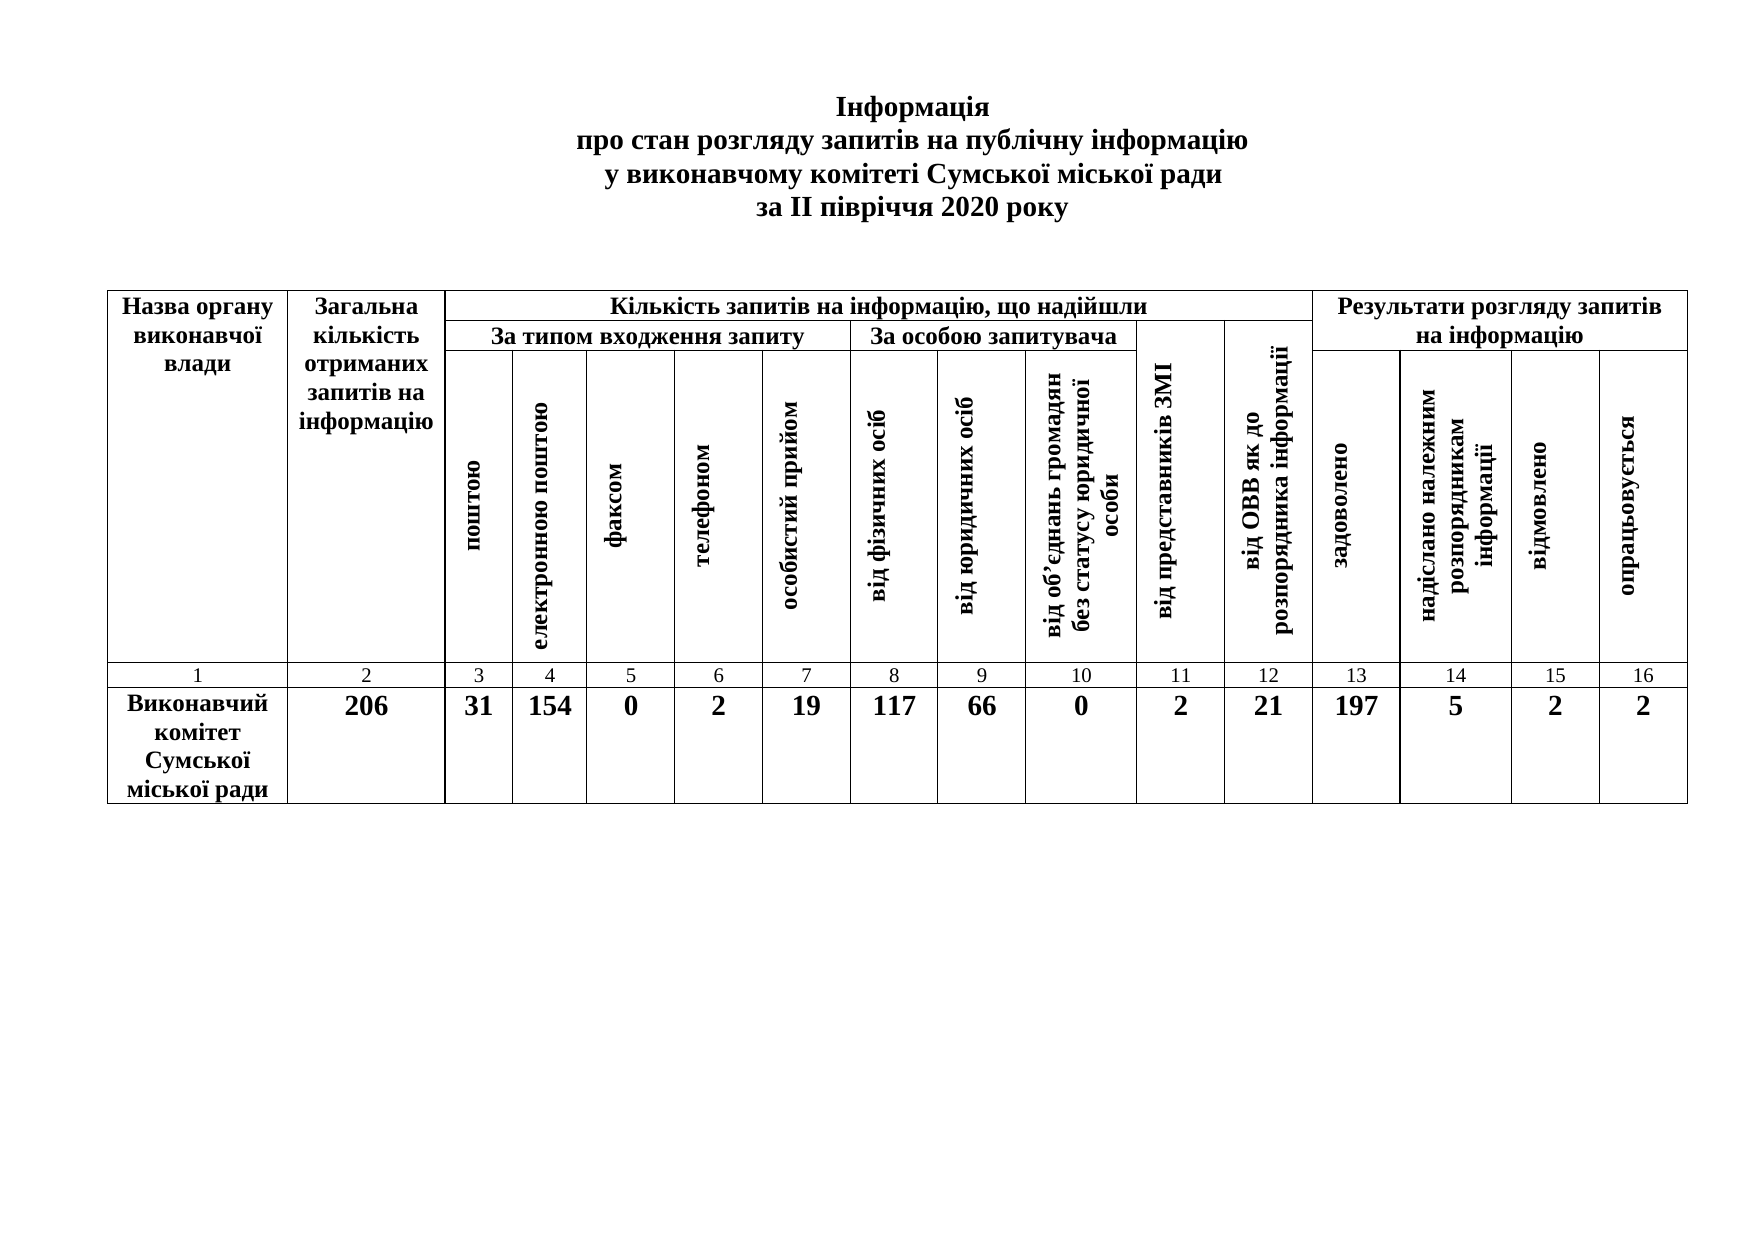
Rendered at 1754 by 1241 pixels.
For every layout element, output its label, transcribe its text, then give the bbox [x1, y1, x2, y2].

table_cell від ОВВ як до розпорядника інформації [1225, 321, 1312, 662]
table_cell За особою запитувача [851, 321, 1136, 349]
table_header Кількість запитів на інформацію, що надійшли [446, 291, 1312, 320]
table_header Загальна кількість отриманих запитів на інформацію [288, 291, 444, 662]
table_cell 206 [288, 688, 444, 803]
table_cell 0 [1026, 688, 1136, 803]
table_cell надіслано належним розпорядникам інформації [1401, 351, 1511, 662]
table_cell 5 [587, 663, 674, 687]
table_cell факсом [587, 351, 674, 662]
table_cell поштою [446, 351, 512, 662]
text про стан розгляду запитів на публічну інформацію [118, 122, 1707, 156]
text у виконавчому комітеті Сумської міської ради [487, 156, 1707, 189]
table_cell опрацьовується [1600, 351, 1687, 662]
table_cell 7 [763, 663, 850, 687]
table_cell задоволено [1313, 351, 1399, 662]
table_header Результати розгляду запитів на інформацію [1313, 291, 1687, 349]
table_cell 4 [513, 663, 586, 687]
table_cell від фізичних осіб [851, 351, 937, 662]
table_cell 8 [851, 663, 937, 687]
table_cell 117 [851, 688, 937, 803]
table_cell 6 [675, 663, 762, 687]
table_cell електронною поштою [513, 351, 586, 662]
text Інформація [118, 89, 1707, 122]
table_cell 11 [1137, 663, 1224, 687]
table_cell 31 [446, 688, 512, 803]
table_cell 16 [1600, 663, 1687, 687]
table_cell 19 [763, 688, 850, 803]
table_cell 5 [1401, 688, 1511, 803]
table_cell Виконавчий комітет Сумської міської ради [108, 688, 287, 803]
table_cell від об’єднань громадян без статусу юридичної особи [1026, 351, 1136, 662]
table_cell 10 [1026, 663, 1136, 687]
table_cell особистий прийом [763, 351, 850, 662]
table_cell 0 [587, 688, 674, 803]
table_cell телефоном [675, 351, 762, 662]
table_cell від представників ЗМІ [1137, 321, 1224, 662]
table_cell 14 [1401, 663, 1511, 687]
table_cell 2 [1512, 688, 1599, 803]
table_cell 12 [1225, 663, 1312, 687]
table_cell 1 [108, 663, 287, 687]
table_cell 3 [446, 663, 512, 687]
table_cell 66 [938, 688, 1025, 803]
table_cell 197 [1313, 688, 1399, 803]
table_cell 2 [1137, 688, 1224, 803]
table_cell 2 [1600, 688, 1687, 803]
table_cell За типом входження запиту [446, 321, 850, 349]
table_cell 9 [938, 663, 1025, 687]
text за ІI півріччя 2020 року [118, 189, 1707, 223]
table_cell 2 [288, 663, 444, 687]
table_cell відмовлено [1512, 351, 1599, 662]
table_cell 13 [1313, 663, 1399, 687]
table_cell 15 [1512, 663, 1599, 687]
table_cell 154 [513, 688, 586, 803]
table_cell від юридичних осіб [938, 351, 1025, 662]
table_header Назва органу виконавчої влади [108, 291, 287, 662]
table_cell 2 [675, 688, 762, 803]
table_cell 21 [1225, 688, 1312, 803]
